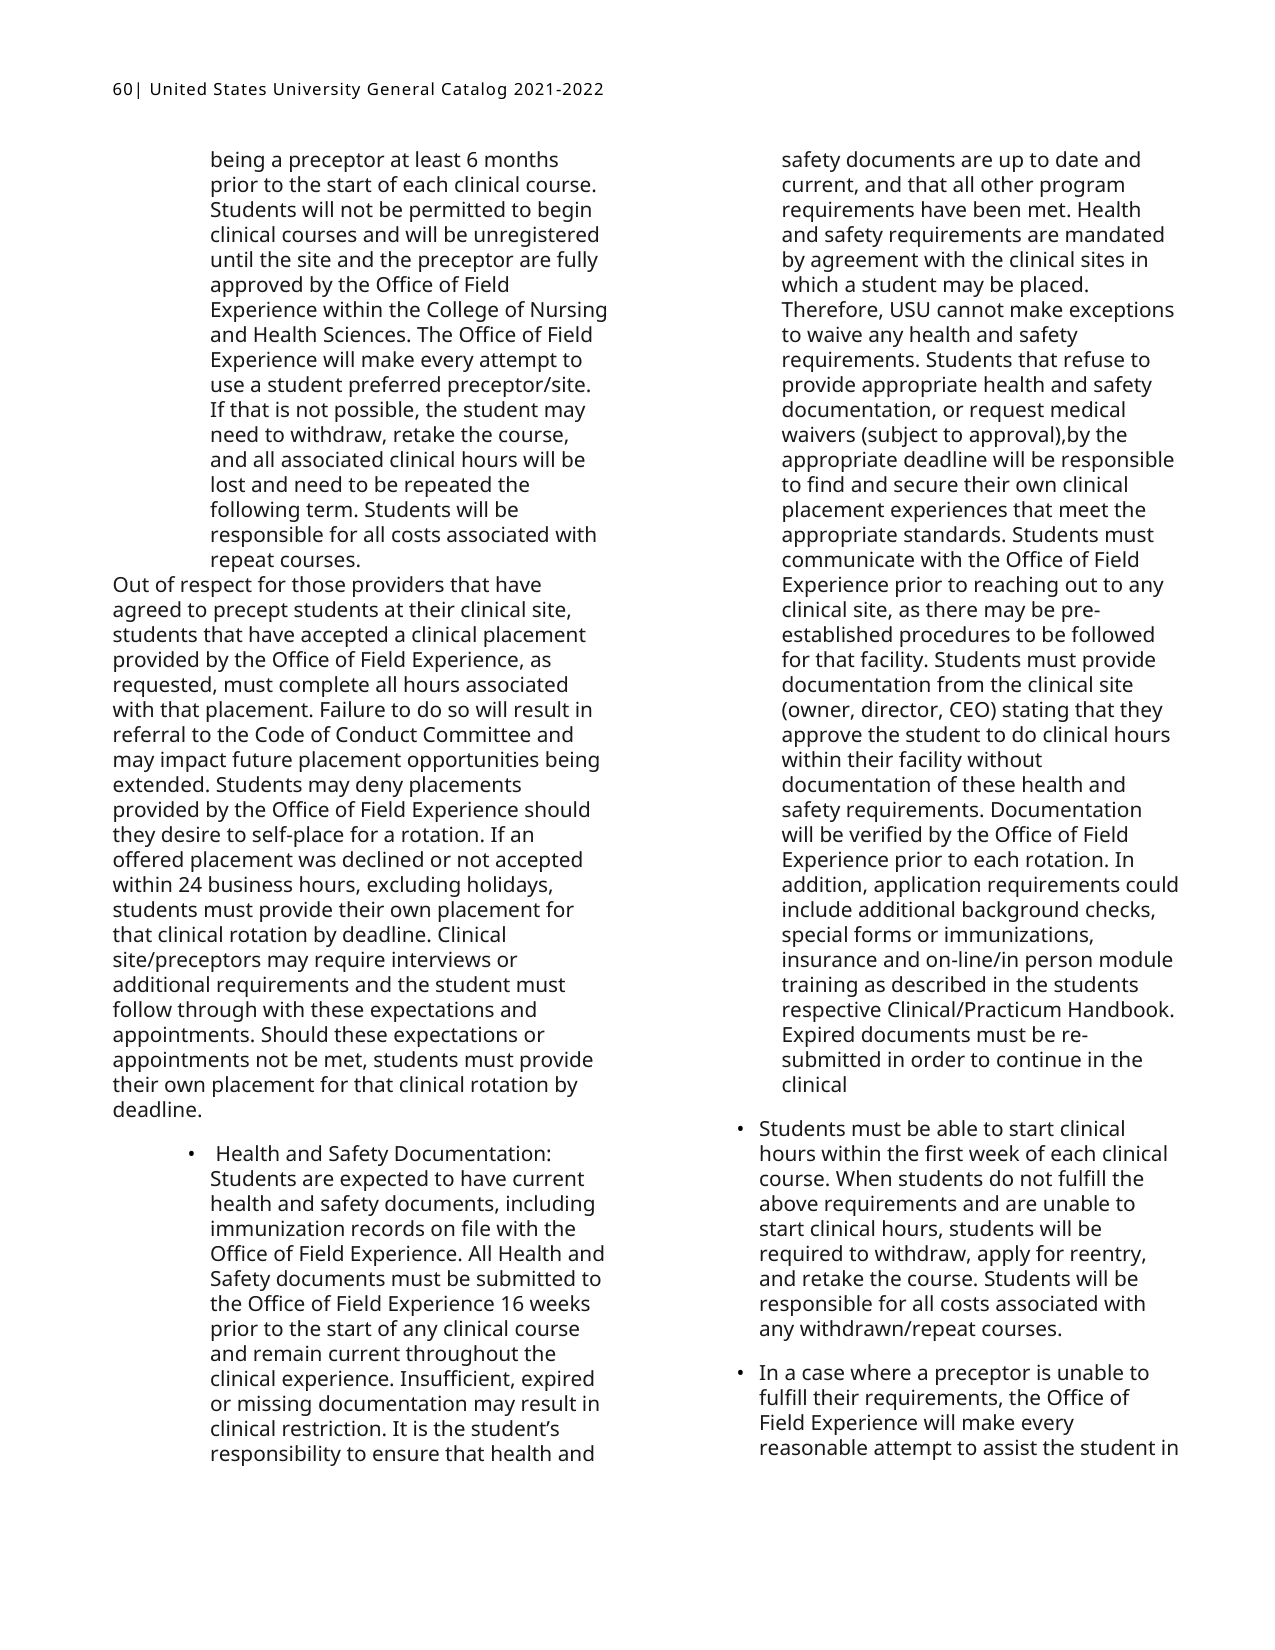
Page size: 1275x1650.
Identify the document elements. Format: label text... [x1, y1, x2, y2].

list • Health and Safety Documentation: Students are expected to have current health and safety documents, including immunization records on file with the Office of Field Experience. All Health and Safety documents must be submitted to the Office of Field Experience 16 weeks prior to the start of any clinical course and remain current throughout the clinical experience. Insufficient, expired or missing documentation may result in clinical restriction. It is the student’s responsibility to ensure that health and safety documents are up to date and current, and that all other program requirements have been met. Health and safety requirements are mandated by agreement with the clinical sites in which a student may be placed. Therefore, USU cannot make exceptions to waive any health and safety requirements. Students that refuse to provide appropriate health and safety documentation, or request medical waivers (subject to approval),by the appropriate deadline will be responsible to find and secure their own clinical placement experiences that meet the appropriate standards. Students must communicate with the Office of Field Experience prior to reaching out to any clinical site, as there may be pre-established procedures to be followed for that facility. Students must provide documentation from the clinical site (owner, director, CEO) stating that they approve the student to do clinical hours within their facility without documentation of these health and safety requirements. Documentation will be verified by the Office of Field Experience prior to each rotation. In addition, application requirements could include additional background checks, special forms or immunizations, insurance and on-line/in person module training as described in the students respective Clinical/Practicum Handbook. Expired documents must be re-submitted in order to continue in the clinical [187, 1142, 609, 1467]
list • Students must be able to start clinical hours within the first week of each clinical course. When students do not fulfill the above requirements and are unable to start clinical hours, students will be required to withdraw, apply for reentry, and retake the course. Students will be responsible for all costs associated with any withdrawn/repeat courses. [736, 1117, 1180, 1342]
list • Health and Safety Documentation: Students are expected to have current health and safety documents, including immunization records on file with the Office of Field Experience. All Health and Safety documents must be submitted to the Office of Field Experience 16 weeks prior to the start of any clinical course and remain current throughout the clinical experience. Insufficient, expired or missing documentation may result in clinical restriction. It is the student’s responsibility to ensure that health and safety documents are up to date and current, and that all other program requirements have been met. Health and safety requirements are mandated by agreement with the clinical sites in which a student may be placed. Therefore, USU cannot make exceptions to waive any health and safety requirements. Students that refuse to provide appropriate health and safety documentation, or request medical waivers (subject to approval),by the appropriate deadline will be responsible to find and secure their own clinical placement experiences that meet the appropriate standards. Students must communicate with the Office of Field Experience prior to reaching out to any clinical site, as there may be pre-established procedures to be followed for that facility. Students must provide documentation from the clinical site (owner, director, CEO) stating that they approve the student to do clinical hours within their facility without documentation of these health and safety requirements. Documentation will be verified by the Office of Field Experience prior to each rotation. In addition, application requirements could include additional background checks, special forms or immunizations, insurance and on-line/in person module training as described in the students respective Clinical/Practicum Handbook. Expired documents must be re-submitted in order to continue in the clinical [759, 148, 1180, 1098]
text Out of respect for those providers that have agreed to precept students at their clinical site, students that have accepted a clinical placement provided by the Office of Field Experience, as requested, must complete all hours associated with that placement. Failure to do so will result in referral to the Code of Conduct Committee and may impact future placement opportunities being extended. Students may deny placements provided by the Office of Field Experience should they desire to self-place for a rotation. If an offered placement was declined or not accepted within 24 business hours, excluding holidays, students must provide their own placement for that clinical rotation by deadline. Clinical site/preceptors may require interviews or additional requirements and the student must follow through with these expectations and appointments. Should these expectations or appointments not be met, students must provide their own placement for that clinical rotation by deadline. [112, 573, 609, 1123]
